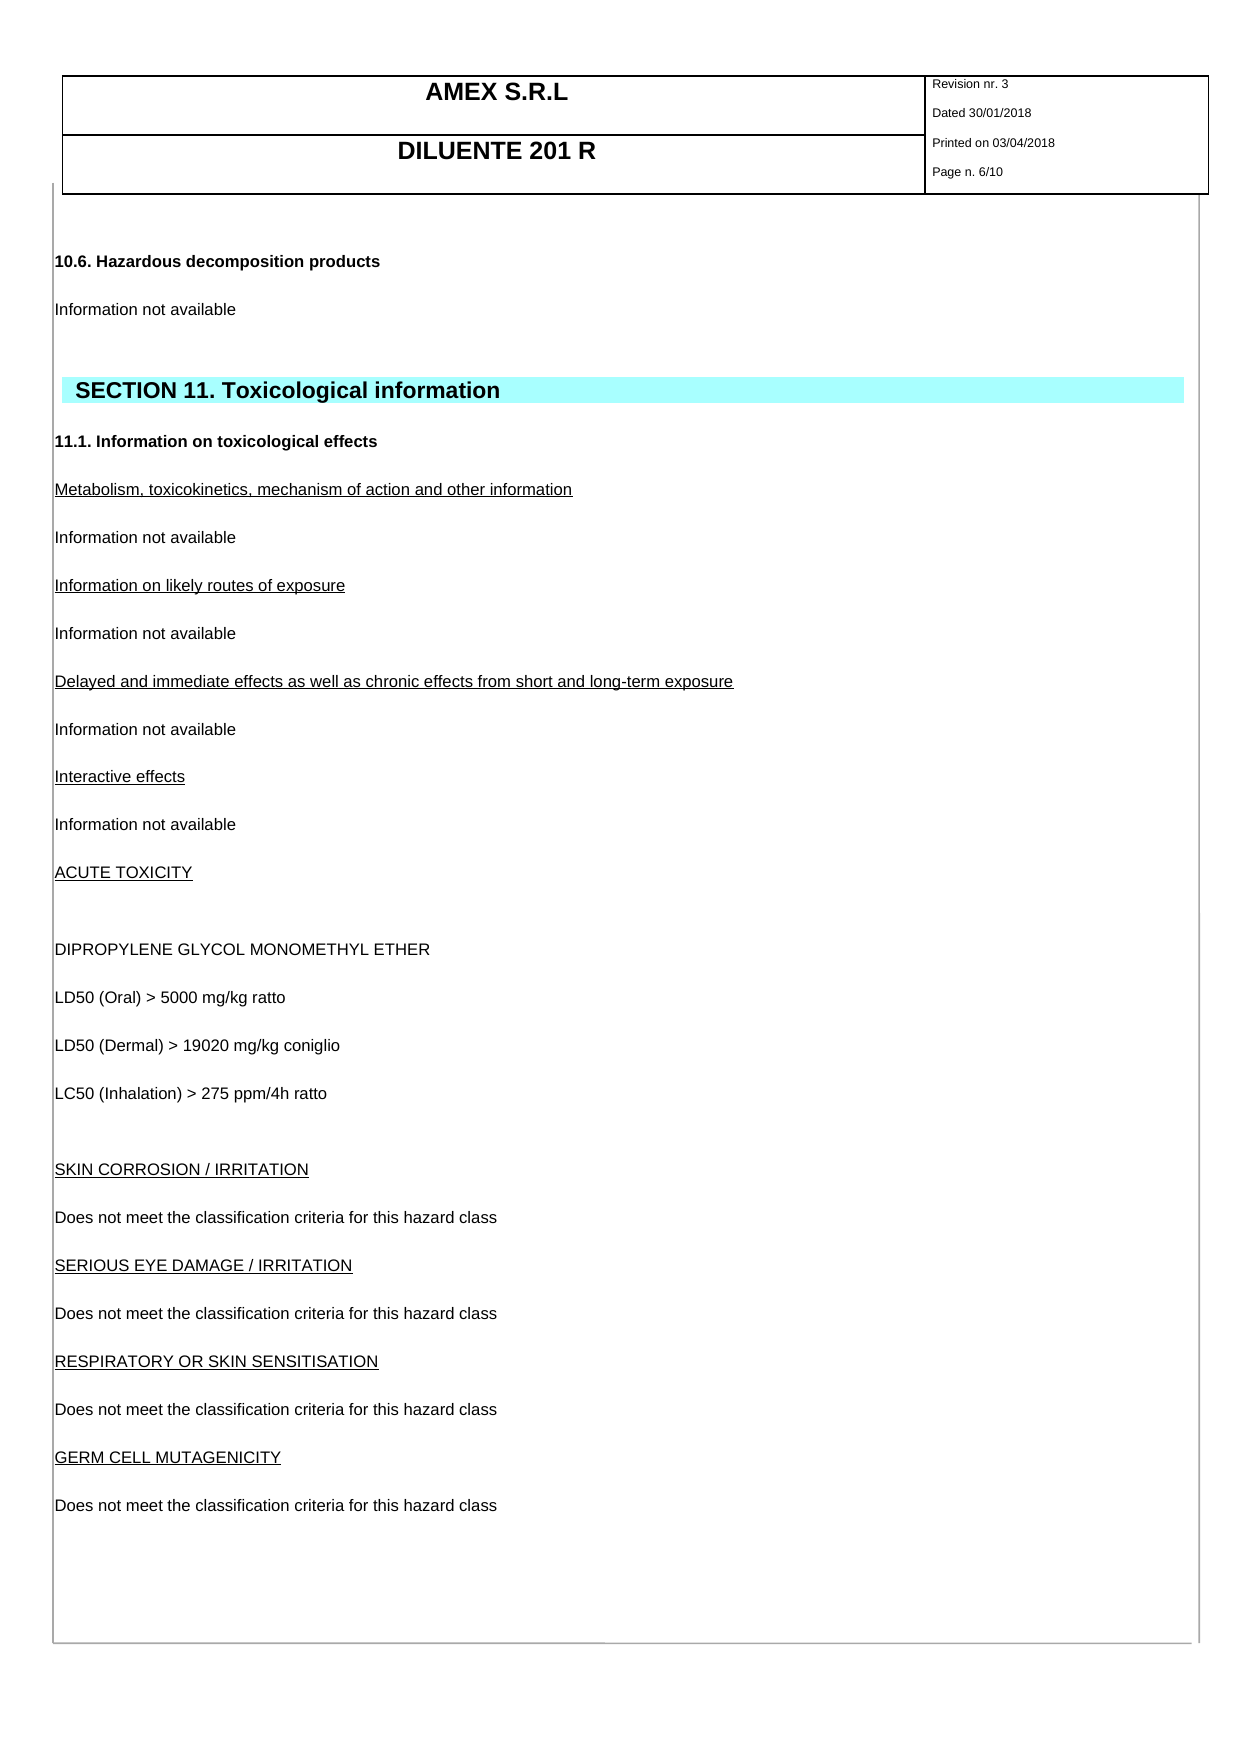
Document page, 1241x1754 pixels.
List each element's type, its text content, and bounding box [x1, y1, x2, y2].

text 11.1. Information on toxicological effects [54, 432, 1186, 451]
text DIPROPYLENE GLYCOL MONOMETHYL ETHER [54, 940, 1186, 959]
text Information not available [54, 300, 1186, 319]
text SKIN CORROSION / IRRITATION [54, 1160, 1186, 1179]
text Information not available [54, 719, 1186, 738]
table_header SECTION 11. Toxicological information [62, 377, 1184, 403]
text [54, 1496, 1186, 1515]
text Does not meet the classification criteria for this hazard class [54, 1208, 1186, 1227]
text Information not available [54, 815, 1186, 834]
text Information on likely routes of exposure [54, 576, 1186, 595]
text RESPIRATORY OR SKIN SENSITISATION [54, 1352, 1186, 1371]
text Does not meet the classification criteria for this hazard class [54, 1304, 1186, 1323]
text 10.6. Hazardous decomposition products [54, 252, 1186, 271]
text LD50 (Oral) > 5000 mg/kg ratto [54, 988, 1186, 1007]
text Interactive effects [54, 767, 1186, 786]
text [54, 1400, 1186, 1419]
text Information not available [54, 528, 1186, 547]
text Delayed and immediate effects as well as chronic effects from short and long-term exposure [54, 671, 1186, 691]
text SERIOUS EYE DAMAGE / IRRITATION [54, 1256, 1186, 1275]
text LD50 (Dermal) > 19020 mg/kg coniglio [54, 1036, 1186, 1055]
text Metabolism, toxicokinetics, mechanism of action and other information [54, 480, 1186, 499]
text ACUTE TOXICITY [54, 863, 1186, 882]
text LC50 (Inhalation) > 275 ppm/4h ratto [54, 1083, 1186, 1103]
text Information not available [54, 623, 1186, 643]
text GERM CELL MUTAGENICITY [54, 1448, 1186, 1467]
